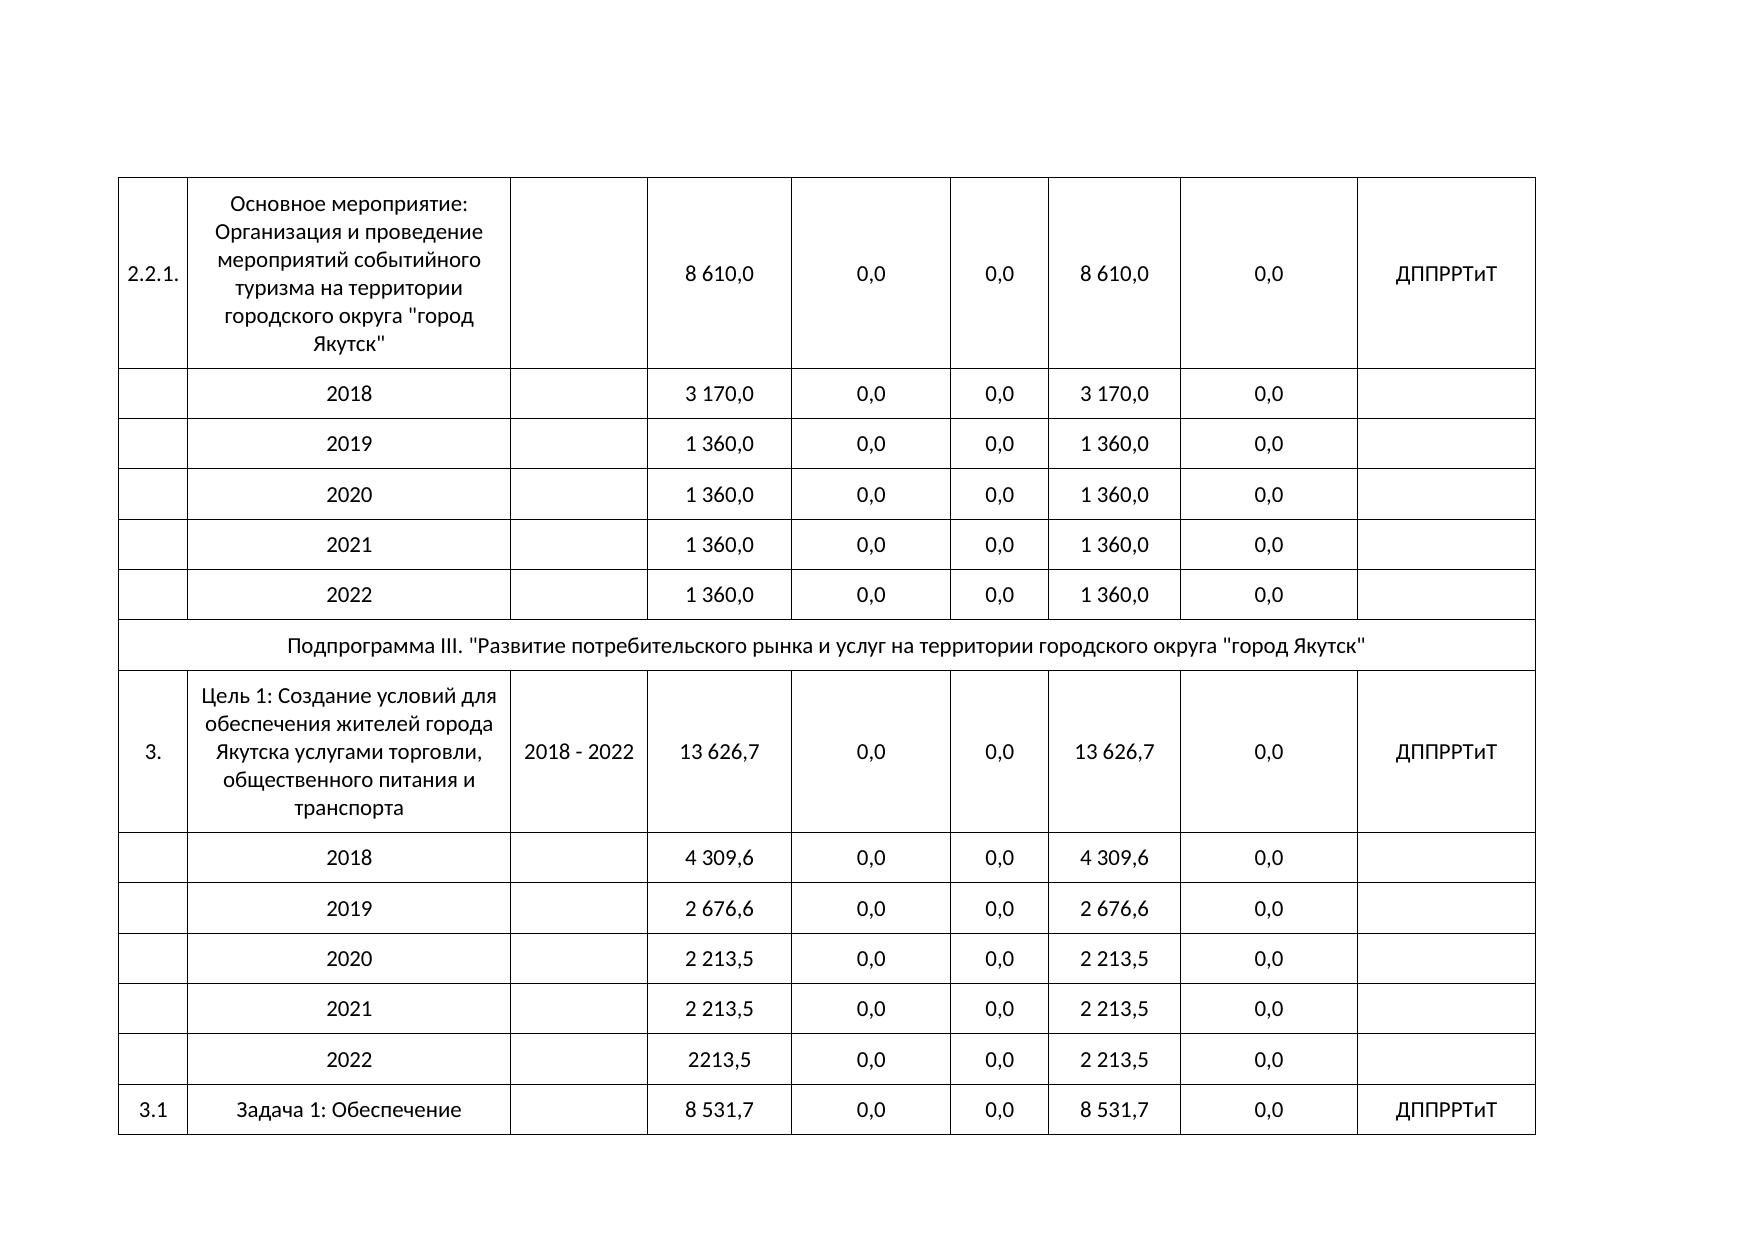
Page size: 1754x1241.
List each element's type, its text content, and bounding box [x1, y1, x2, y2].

table_cell 2 213,5 [1049, 1034, 1180, 1083]
table_cell [1358, 934, 1535, 983]
table_cell [511, 883, 647, 932]
table_cell 0,0 [1181, 520, 1357, 569]
table_cell 0,0 [1181, 984, 1357, 1033]
table_cell 2 213,5 [1049, 934, 1180, 983]
table_cell 1 360,0 [1049, 419, 1180, 468]
table_cell [511, 469, 647, 518]
table_cell ДППРРТиТ [1358, 1085, 1535, 1134]
table_cell 0,0 [792, 570, 950, 619]
table_cell [511, 934, 647, 983]
table_cell 0,0 [792, 833, 950, 882]
table_cell ДППРРТиТ [1358, 178, 1535, 368]
table_cell 2213,5 [648, 1034, 791, 1083]
table_cell 0,0 [1181, 570, 1357, 619]
table_cell 2 213,5 [648, 934, 791, 983]
table_cell 2 213,5 [1049, 984, 1180, 1033]
table_cell 0,0 [792, 1034, 950, 1083]
table_cell 0,0 [1181, 671, 1357, 832]
table_cell 0,0 [1181, 419, 1357, 468]
table_cell 1 360,0 [648, 570, 791, 619]
table_cell 0,0 [951, 883, 1048, 932]
table_cell 0,0 [792, 934, 950, 983]
table_cell [119, 984, 187, 1033]
table_cell 0,0 [951, 1085, 1048, 1134]
table_cell 2019 [188, 883, 510, 932]
table_cell 8 531,7 [1049, 1085, 1180, 1134]
table_cell 0,0 [792, 520, 950, 569]
table_cell 13 626,7 [1049, 671, 1180, 832]
table_cell 0,0 [951, 570, 1048, 619]
table_cell [1358, 984, 1535, 1033]
table_cell [511, 178, 647, 368]
table_cell Цель 1: Создание условий для обеспечения жителей города Якутска услугами торговли, общественного питания и транспорта [188, 671, 510, 832]
table_cell 0,0 [951, 984, 1048, 1033]
table_cell 0,0 [951, 934, 1048, 983]
table_cell 2020 [188, 469, 510, 518]
table_cell 2 213,5 [648, 984, 791, 1033]
table_cell 4 309,6 [1049, 833, 1180, 882]
table_cell [119, 934, 187, 983]
table_cell 0,0 [951, 520, 1048, 569]
table_cell [511, 1085, 647, 1134]
table_cell [511, 419, 647, 468]
table_cell 1 360,0 [648, 419, 791, 468]
table_cell 0,0 [792, 419, 950, 468]
table_cell 8 531,7 [648, 1085, 791, 1134]
table_cell 2018 - 2022 [511, 671, 647, 832]
table_cell 0,0 [1181, 469, 1357, 518]
table_cell 4 309,6 [648, 833, 791, 882]
table_cell [1358, 1034, 1535, 1083]
table_cell 0,0 [1181, 369, 1357, 418]
table_cell 0,0 [951, 469, 1048, 518]
table_cell [119, 369, 187, 418]
table_cell 1 360,0 [1049, 520, 1180, 569]
table_cell 2021 [188, 984, 510, 1033]
table_cell 2.2.1. [119, 178, 187, 368]
table_cell 0,0 [792, 469, 950, 518]
table_cell 3. [119, 671, 187, 832]
table_cell 2022 [188, 570, 510, 619]
table_cell [1358, 570, 1535, 619]
table_cell 2020 [188, 934, 510, 983]
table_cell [188, 1085, 510, 1134]
table_cell 0,0 [951, 369, 1048, 418]
table_cell 1 360,0 [648, 520, 791, 569]
table_cell Основное мероприятие: Организация и проведение мероприятий событийного туризма на территории городского округа "город Якутск" [188, 178, 510, 368]
table_cell 0,0 [951, 178, 1048, 368]
table_cell 0,0 [1181, 1034, 1357, 1083]
table_cell 0,0 [792, 671, 950, 832]
table_cell [1358, 883, 1535, 932]
table_cell [119, 520, 187, 569]
table_cell 0,0 [792, 883, 950, 932]
table_cell 0,0 [1181, 934, 1357, 983]
table_cell Подпрограмма III. "Развитие потребительского рынка и услуг на территории городского округа "город Якутск" [119, 620, 1535, 669]
table_cell 8 610,0 [648, 178, 791, 368]
table_cell 0,0 [951, 833, 1048, 882]
table_cell 13 626,7 [648, 671, 791, 832]
table_cell [119, 469, 187, 518]
table_cell [119, 1034, 187, 1083]
table_cell 3 170,0 [1049, 369, 1180, 418]
table_cell ДППРРТиТ [1358, 671, 1535, 832]
table_cell [1358, 520, 1535, 569]
table_cell 0,0 [792, 1085, 950, 1134]
table_cell 3.1 [119, 1085, 187, 1134]
table_cell [511, 520, 647, 569]
table_cell [511, 570, 647, 619]
table_cell [119, 833, 187, 882]
table_cell 1 360,0 [1049, 469, 1180, 518]
table_cell [1358, 369, 1535, 418]
table_cell 0,0 [1181, 833, 1357, 882]
table_cell 0,0 [792, 178, 950, 368]
table_cell [1358, 469, 1535, 518]
table_cell 0,0 [951, 1034, 1048, 1083]
table_cell 8 610,0 [1049, 178, 1180, 368]
table_cell [119, 570, 187, 619]
table_cell [511, 369, 647, 418]
table_cell 3 170,0 [648, 369, 791, 418]
table_cell [119, 419, 187, 468]
table_cell 0,0 [1181, 1085, 1357, 1134]
table_cell 2 676,6 [648, 883, 791, 932]
table_cell [119, 883, 187, 932]
table_cell 2018 [188, 369, 510, 418]
table_cell 2018 [188, 833, 510, 882]
table_cell 1 360,0 [1049, 570, 1180, 619]
table_cell 1 360,0 [648, 469, 791, 518]
table_cell [511, 984, 647, 1033]
table_cell 0,0 [1181, 883, 1357, 932]
table_cell 0,0 [1181, 178, 1357, 368]
table_cell 2 676,6 [1049, 883, 1180, 932]
table_cell [511, 1034, 647, 1083]
table_cell 2021 [188, 520, 510, 569]
table_cell 0,0 [951, 419, 1048, 468]
table_cell 0,0 [792, 369, 950, 418]
table_cell [1358, 833, 1535, 882]
table_cell [511, 833, 647, 882]
table_cell 2022 [188, 1034, 510, 1083]
table_cell 0,0 [951, 671, 1048, 832]
table_cell [1358, 419, 1535, 468]
table_cell 0,0 [792, 984, 950, 1033]
table_cell 2019 [188, 419, 510, 468]
